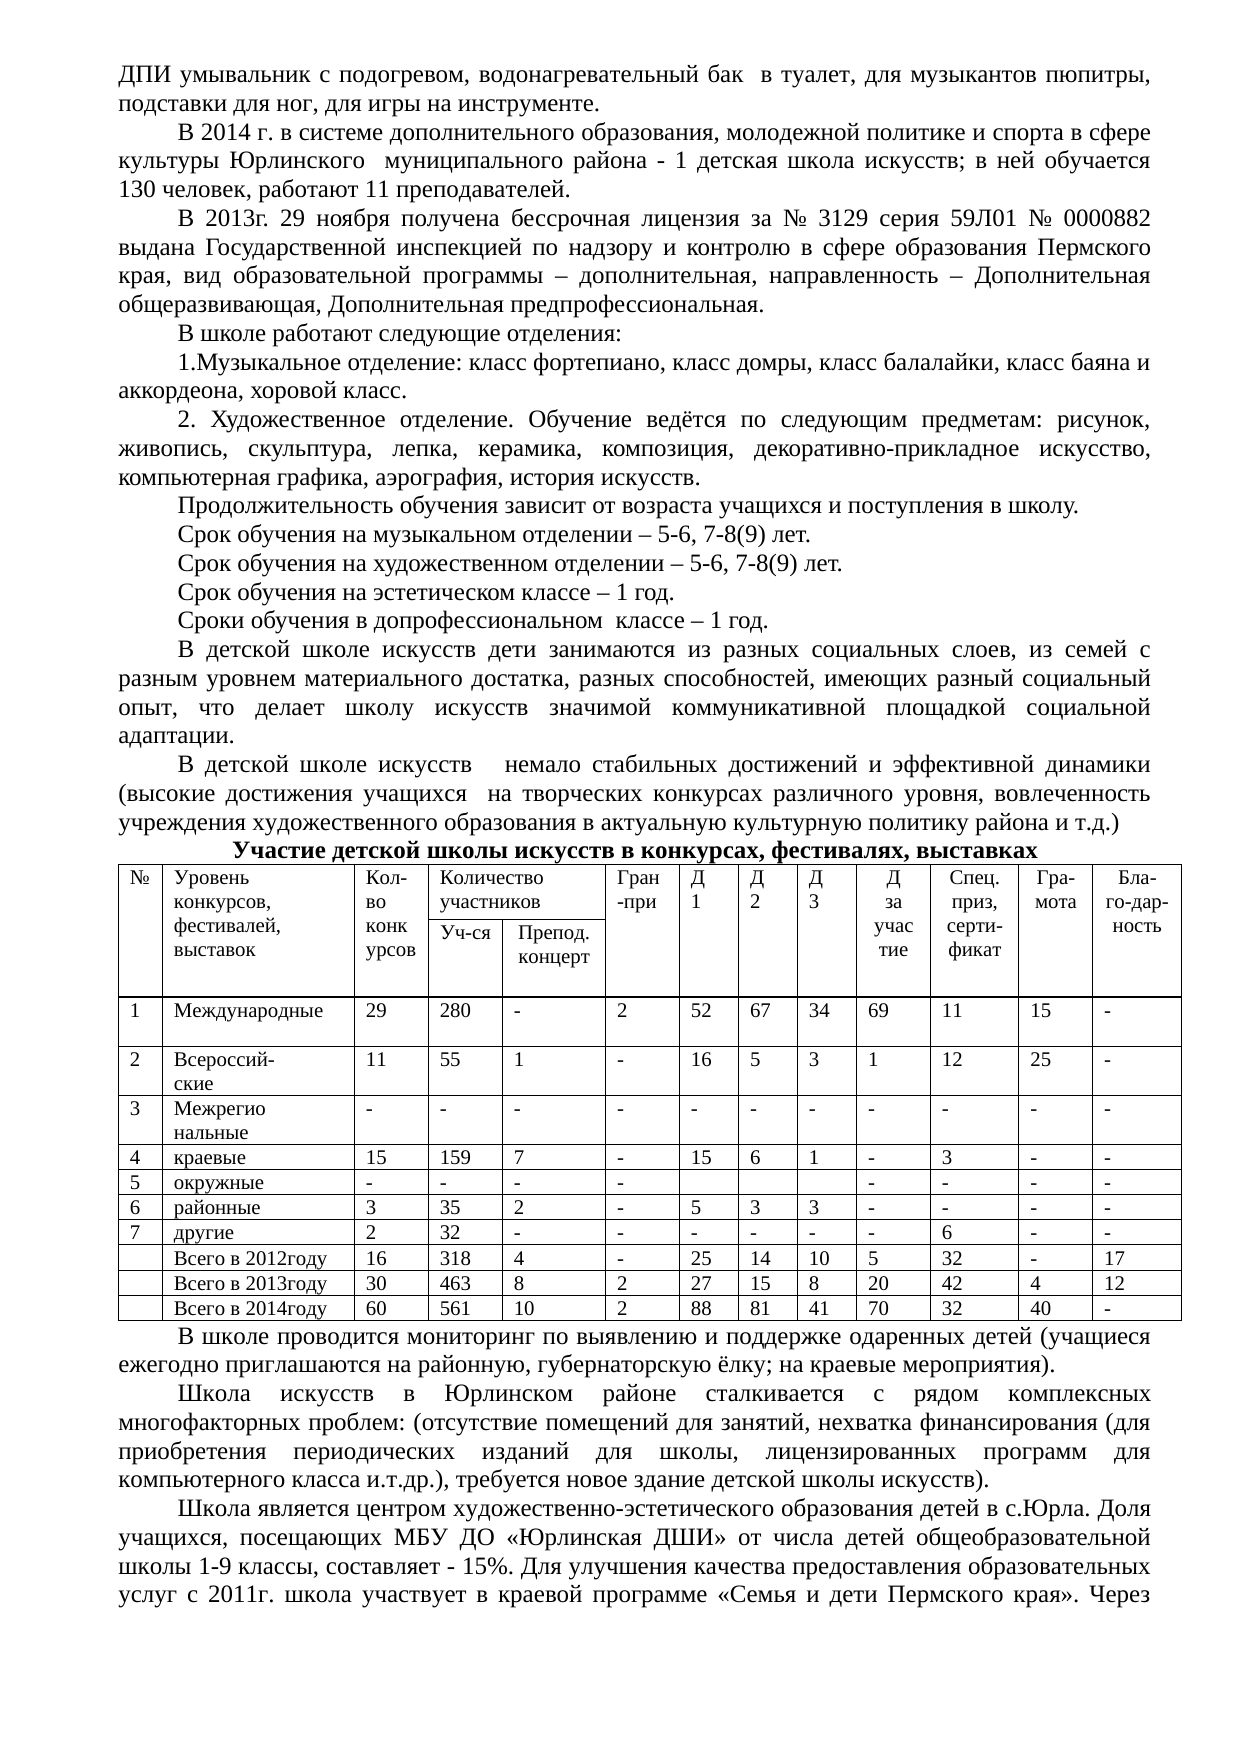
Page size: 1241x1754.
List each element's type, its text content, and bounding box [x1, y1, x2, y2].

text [118, 1493, 1152, 1608]
table_cell 55 [429, 1047, 502, 1095]
table_cell - [1093, 1096, 1181, 1144]
table_cell 15 [355, 1145, 428, 1169]
table_cell - [1093, 1220, 1181, 1244]
table_cell 1 [119, 998, 162, 1046]
table_cell Межрегио нальные [163, 1096, 354, 1144]
table_cell 561 [429, 1296, 502, 1320]
table_cell 32 [931, 1245, 1018, 1269]
table_cell - [1093, 1296, 1181, 1320]
table_cell 27 [680, 1271, 738, 1294]
table_cell - [857, 1145, 930, 1169]
table_cell - [606, 1096, 679, 1144]
table_cell - [1019, 1096, 1092, 1144]
table_cell 6 [739, 1145, 797, 1169]
table_header Гра-мота [1019, 865, 1092, 996]
table_cell 35 [429, 1195, 502, 1219]
table_cell - [1093, 1195, 1181, 1219]
table_cell 70 [857, 1296, 930, 1320]
table_cell Международные [163, 998, 354, 1046]
table_cell Всероссий- ские [163, 1047, 354, 1095]
text В детской школе искусств немало стабильных достижений и эффективной динамики (высокие достижения учащихся на творческих конкурсах различного уровня, вовлеченность учреждения художественного образования в актуальную культурную политику района и т.д.) [118, 749, 1152, 835]
table_cell 3 [119, 1096, 162, 1144]
table_cell 11 [355, 1047, 428, 1095]
table_cell - [606, 1170, 679, 1194]
table_cell - [931, 1195, 1018, 1219]
table_cell - [857, 1195, 930, 1219]
table_cell 2 [606, 1271, 679, 1294]
table_cell 16 [680, 1047, 738, 1095]
table_cell 3 [798, 1195, 856, 1219]
table_cell 25 [680, 1245, 738, 1269]
table_header Количество участников [429, 865, 605, 919]
table_cell - [739, 1220, 797, 1244]
table_cell 159 [429, 1145, 502, 1169]
table_cell - [798, 1220, 856, 1244]
table_cell 30 [355, 1271, 428, 1294]
table_cell 2 [355, 1220, 428, 1244]
text 2. Художественное отделение. Обучение ведётся по следующим предметам: рисунок, живопись, скульптура, лепка, керамика, композиция, декоративно-прикладное искусство, компьютерная графика, аэрография, история искусств. [118, 404, 1152, 490]
table_cell 32 [429, 1220, 502, 1244]
table_cell [119, 1245, 162, 1269]
table_cell 7 [119, 1220, 162, 1244]
table_cell 40 [1019, 1296, 1092, 1320]
table_cell 20 [857, 1271, 930, 1294]
table_cell - [1093, 1170, 1181, 1194]
table_cell - [355, 1170, 428, 1194]
table_cell 14 [739, 1245, 797, 1269]
table_cell 42 [931, 1271, 1018, 1294]
table_cell - [355, 1096, 428, 1144]
table_cell 15 [1019, 998, 1092, 1046]
text В школе работают следующие отделения: [118, 318, 1152, 347]
table_cell - [1093, 1047, 1181, 1095]
table_cell - [429, 1096, 502, 1144]
text Срок обучения на музыкальном отделении – 5-6, 7-8(9) лет. [118, 519, 1152, 548]
table_header № [119, 865, 162, 996]
table_cell 29 [355, 998, 428, 1046]
table_cell - [606, 1245, 679, 1269]
table_cell - [931, 1096, 1018, 1144]
table_cell - [1093, 998, 1181, 1046]
table_cell - [1019, 1145, 1092, 1169]
table_cell - [680, 1096, 738, 1144]
table_cell Препод. концерт [503, 920, 605, 996]
table_cell 3 [798, 1047, 856, 1095]
table_cell - [1019, 1220, 1092, 1244]
table_cell 3 [739, 1195, 797, 1219]
table_cell 88 [680, 1296, 738, 1320]
table_cell 10 [798, 1245, 856, 1269]
table_cell 60 [355, 1296, 428, 1320]
table_cell 8 [798, 1271, 856, 1294]
table_cell 7 [503, 1145, 605, 1169]
table_cell 4 [503, 1245, 605, 1269]
table_cell - [857, 1170, 930, 1194]
table_cell 1 [857, 1047, 930, 1095]
text Срок обучения на художественном отделении – 5-6, 7-8(9) лет. [118, 548, 1152, 577]
text В детской школе искусств дети занимаются из разных социальных слоев, из семей с разным уровнем материального достатка, разных способностей, имеющих разный социальный опыт, что делает школу искусств значимой коммуникативной площадкой социальной адаптации. [118, 634, 1152, 749]
table_cell - [606, 1220, 679, 1244]
table_cell - [739, 1096, 797, 1144]
table_cell районные [163, 1195, 354, 1219]
table_cell 4 [119, 1145, 162, 1169]
text В . в системе дополнительного образования, молодежной политике и спорта в сфере культуры Юрлинского муниципального района - 1 детская школа искусств; в ней обучается 130 человек, работают 11 преподавателей. [118, 117, 1152, 203]
table_cell - [503, 998, 605, 1046]
text Срок обучения на эстетическом классе – 1 год. [118, 577, 1152, 605]
table_cell 5 [739, 1047, 797, 1095]
text В 2013г. 29 ноября получена бессрочная лицензия за № 3129 серия 59Л01 № 0000882 выдана Государственной инспекцией по надзору и контролю в сфере образования Пермского края, вид образовательной программы – дополнительная, направленность – Дополнительная общеразвивающая, Дополнительная предпрофессиональная. [118, 203, 1152, 318]
table_header Гран -при [606, 865, 679, 996]
table_cell 1 [798, 1145, 856, 1169]
table_cell 10 [503, 1296, 605, 1320]
table_cell Уч-ся [429, 920, 502, 996]
table_cell - [429, 1170, 502, 1194]
table_cell 1 [503, 1047, 605, 1095]
table_header Уровень конкурсов, фестивалей, выставок [163, 865, 354, 996]
text В школе проводится мониторинг по выявлению и поддержке одаренных детей (учащиеся ежегодно приглашаются на районную, губернаторскую ёлку; на краевые мероприятия). [118, 1321, 1152, 1378]
table_cell 41 [798, 1296, 856, 1320]
table_cell - [1019, 1245, 1092, 1269]
table_cell - [503, 1220, 605, 1244]
table_cell 34 [798, 998, 856, 1046]
table_header Д 1 [680, 865, 738, 996]
table_cell Всего в 2013году [163, 1271, 354, 1294]
table_cell 6 [119, 1195, 162, 1219]
table_cell [119, 1296, 162, 1320]
table_header Спец. приз, серти- фикат [931, 865, 1018, 996]
table_cell - [606, 1047, 679, 1095]
table_cell - [931, 1170, 1018, 1194]
table_cell 5 [119, 1170, 162, 1194]
table_cell 52 [680, 998, 738, 1046]
table_cell 2 [119, 1047, 162, 1095]
table_cell 12 [1093, 1271, 1181, 1294]
table_header Д за учас тие [857, 865, 930, 996]
table_cell 67 [739, 998, 797, 1046]
table_cell 2 [606, 998, 679, 1046]
table_cell [119, 1271, 162, 1294]
table_cell другие [163, 1220, 354, 1244]
table_cell Всего в 2014году [163, 1296, 354, 1320]
table_cell 3 [355, 1195, 428, 1219]
table_cell 15 [739, 1271, 797, 1294]
table_cell 5 [680, 1195, 738, 1219]
table_cell Всего в 2012году [163, 1245, 354, 1269]
table_cell - [1093, 1145, 1181, 1169]
table_header Кол- во конкурсов [355, 865, 428, 996]
table_cell [680, 1170, 738, 1194]
table_cell 6 [931, 1220, 1018, 1244]
table_cell - [680, 1220, 738, 1244]
table_cell - [606, 1145, 679, 1169]
table_cell окружные [163, 1170, 354, 1194]
table_cell 463 [429, 1271, 502, 1294]
text Сроки обучения в допрофессиональном классе – 1 год. [118, 605, 1152, 634]
table_cell 2 [606, 1296, 679, 1320]
table_cell 15 [680, 1145, 738, 1169]
table_cell 81 [739, 1296, 797, 1320]
table_cell - [503, 1170, 605, 1194]
table_cell - [1019, 1195, 1092, 1219]
table_cell 2 [503, 1195, 605, 1219]
table_header Бла- го-дар-ность [1093, 865, 1181, 996]
table_cell 12 [931, 1047, 1018, 1095]
table_cell 280 [429, 998, 502, 1046]
table_header Д 3 [798, 865, 856, 996]
table_cell - [606, 1195, 679, 1219]
table_cell 11 [931, 998, 1018, 1046]
table_cell - [857, 1096, 930, 1144]
table_cell 4 [1019, 1271, 1092, 1294]
table_header Д 2 [739, 865, 797, 996]
table_cell - [798, 1096, 856, 1144]
table_cell - [503, 1096, 605, 1144]
table_cell 318 [429, 1245, 502, 1269]
text Продолжительность обучения зависит от возраста учащихся и поступления в школу. [118, 490, 1152, 519]
table_cell 25 [1019, 1047, 1092, 1095]
table_cell - [1019, 1170, 1092, 1194]
table_cell [739, 1170, 797, 1194]
text Участие детской школы искусств в конкурсах, фестивалях, выставках [118, 835, 1152, 864]
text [118, 59, 1152, 117]
table_cell 69 [857, 998, 930, 1046]
table_cell [798, 1170, 856, 1194]
text Школа искусств в Юрлинском районе сталкивается с рядом комплексных многофакторных проблем: (отсутствие помещений для занятий, нехватка финансирования (для приобретения периодических изданий для школы, лицензированных программ для компьютерного класса и.т.др.), требуется новое здание детской школы искусств). [118, 1378, 1152, 1493]
table_cell 17 [1093, 1245, 1181, 1269]
table_cell 8 [503, 1271, 605, 1294]
table_cell краевые [163, 1145, 354, 1169]
table_cell 3 [931, 1145, 1018, 1169]
table_cell 16 [355, 1245, 428, 1269]
table_cell 5 [857, 1245, 930, 1269]
table_cell 32 [931, 1296, 1018, 1320]
text 1.Музыкальное отделение: класс фортепиано, класс домры, класс балалайки, класс баяна и аккордеона, хоровой класс. [118, 347, 1152, 404]
table_cell - [857, 1220, 930, 1244]
